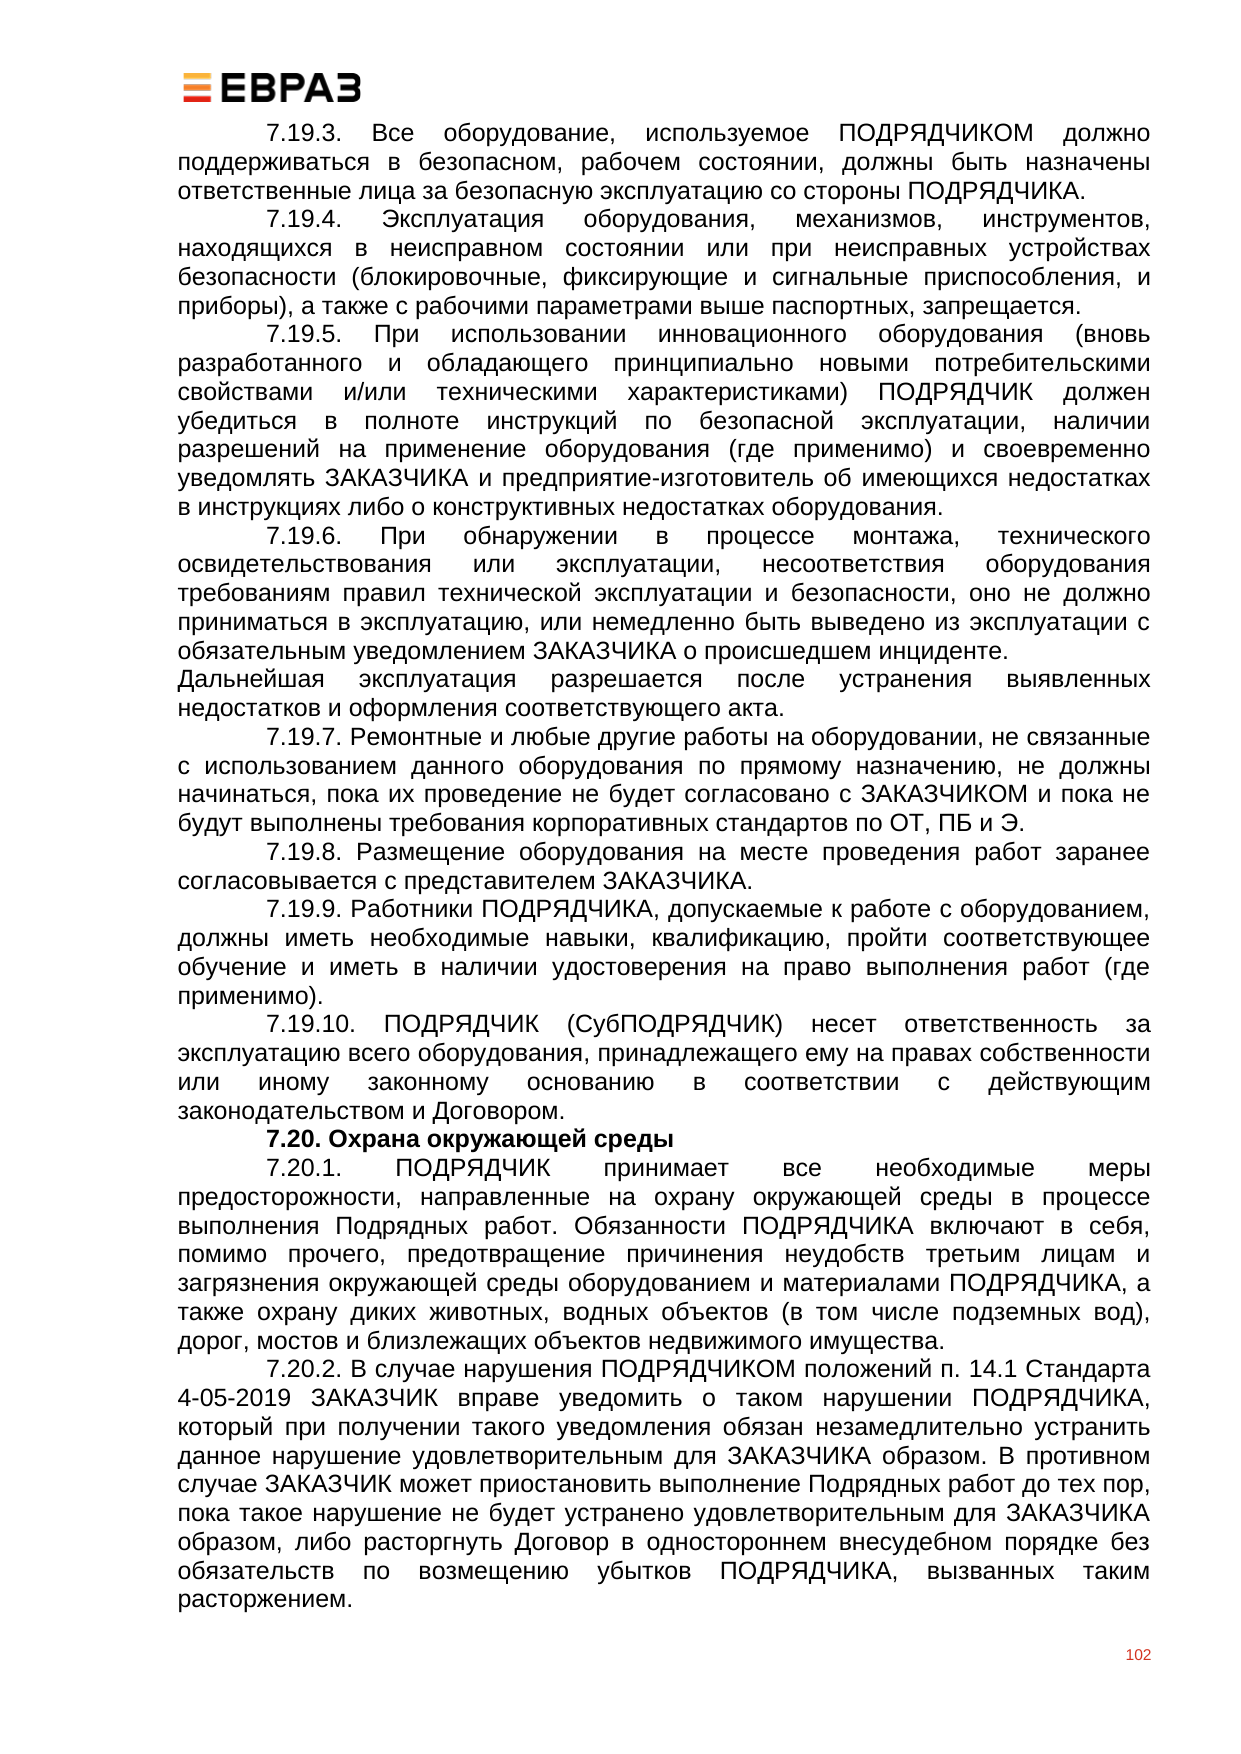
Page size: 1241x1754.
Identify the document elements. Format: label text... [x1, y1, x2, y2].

text Дальнейшая эксплуатация разрешается после устранения выявленных недостатков и оформления соответствующего акта. [177, 664, 1152, 722]
text 7.19.10. ПОДРЯДЧИК (СубПОДРЯДЧИК) несет ответственность за эксплуатацию всего оборудования, принадлежащего ему на правах собственности или иному законному основанию в соответствии с действующим законодательством и Договором. [177, 1009, 1152, 1124]
text 7.19.5. При использовании инновационного оборудования (вновь разработанного и обладающего принципиально новыми потребительскими свойствами и/или техническими характеристиками) ПОДРЯДЧИК должен убедиться в полноте инструкций по безопасной эксплуатации, наличии разрешений на применение оборудования (где применимо) и своевременно уведомлять ЗАКАЗЧИКА и предприятие-изготовитель об имеющихся недостатках в инструкциях либо о конструктивных недостатках оборудования. [177, 319, 1152, 521]
text 7.20.1. ПОДРЯДЧИК принимает все необходимые меры предосторожности, направленные на охрану окружающей среды в процессе выполнения Подрядных работ. Обязанности ПОДРЯДЧИКА включают в себя, помимо прочего, предотвращение причинения неудобств третьим лицам и загрязнения окружающей среды оборудованием и материалами ПОДРЯДЧИКА, а также охрану диких животных, водных объектов (в том числе подземных вод), дорог, мостов и близлежащих объектов недвижимого имущества. [177, 1153, 1152, 1354]
text 7.19.4. Эксплуатация оборудования, механизмов, инструментов, находящихся в неисправном состоянии или при неисправных устройствах безопасности (блокировочные, фиксирующие и сигнальные приспособления, и приборы), а также с рабочими параметрами выше паспортных, запрещается. [177, 204, 1152, 319]
text 7.19.8. Размещение оборудования на месте проведения работ заранее согласовывается с представителем ЗАКАЗЧИКА. [177, 837, 1152, 894]
text 7.19.9. Работники ПОДРЯДЧИКА, допускаемые к работе с оборудованием, должны иметь необходимые навыки, квалификацию, пройти соответствующее обучение и иметь в наличии удостоверения на право выполнения работ (где применимо). [177, 894, 1152, 1009]
text 7.20. Охрана окружающей среды [177, 1124, 1152, 1153]
text 7.19.3. Все оборудование, используемое ПОДРЯДЧИКОМ должно поддерживаться в безопасном, рабочем состоянии, должны быть назначены ответственные лица за безопасную эксплуатацию со стороны ПОДРЯДЧИКА. [177, 118, 1152, 204]
text 7.20.2. В случае нарушения ПОДРЯДЧИКОМ положений п. 14.1 Стандарта 4-05-2019 ЗАКАЗЧИК вправе уведомить о таком нарушении ПОДРЯДЧИКА, который при получении такого уведомления обязан незамедлительно устранить данное нарушение удовлетворительным для ЗАКАЗЧИКА образом. В противном случае ЗАКАЗЧИК может приостановить выполнение Подрядных работ до тех пор, пока такое нарушение не будет устранено удовлетворительным для ЗАКАЗЧИКА образом, либо расторгнуть Договор в одностороннем внесудебном порядке без обязательств по возмещению убытков ПОДРЯДЧИКА, вызванных таким расторжением. [177, 1354, 1152, 1613]
picture [183, 73, 361, 102]
text 7.19.6. При обнаружении в процессе монтажа, технического освидетельствования или эксплуатации, несоответствия оборудования требованиям правил технической эксплуатации и безопасности, оно не должно приниматься в эксплуатацию, или немедленно быть выведено из эксплуатации с обязательным уведомлением ЗАКАЗЧИКА о происшедшем инциденте. [177, 521, 1152, 664]
text 7.19.7. Ремонтные и любые другие работы на оборудовании, не связанные с использованием данного оборудования по прямому назначению, не должны начинаться, пока их проведение не будет согласовано с ЗАКАЗЧИКОМ и пока не будут выполнены требования корпоративных стандартов по ОТ, ПБ и Э. [177, 722, 1152, 837]
